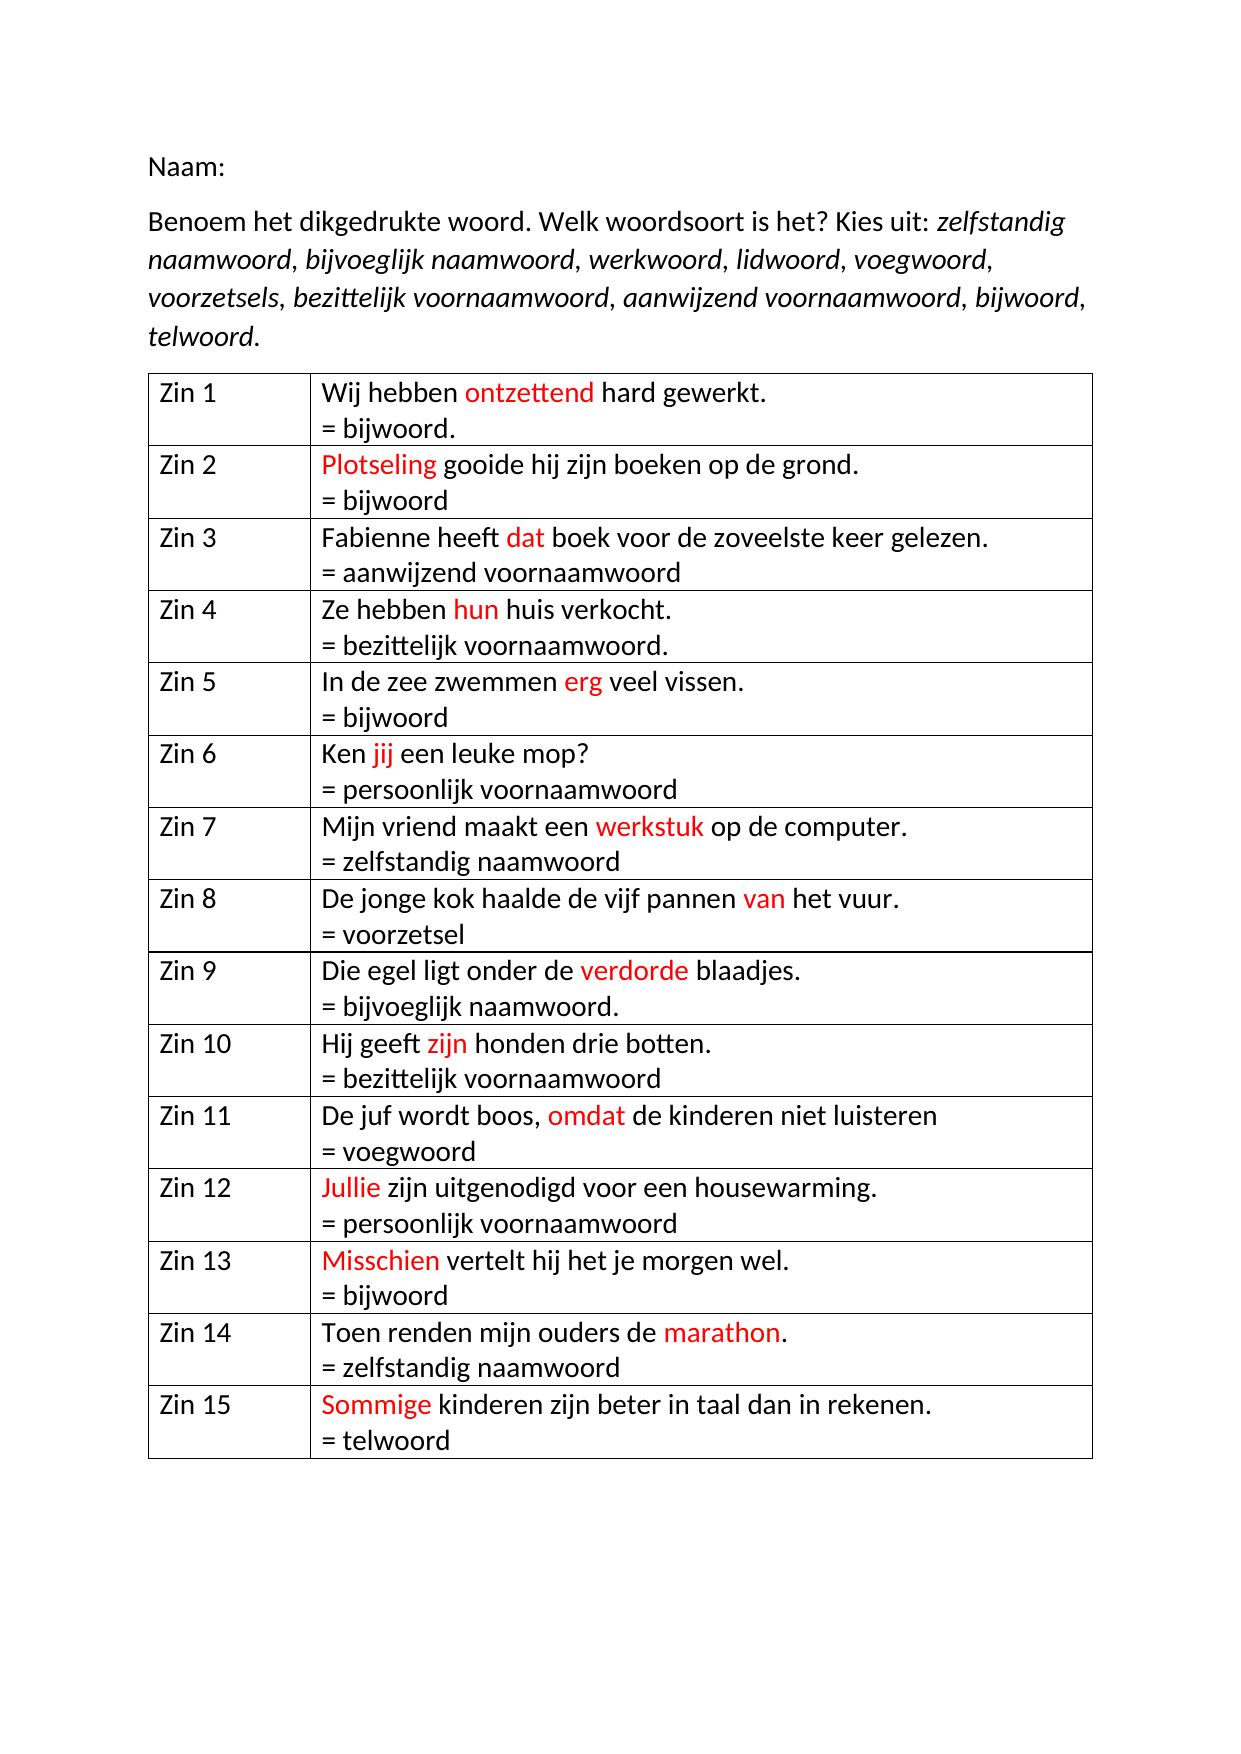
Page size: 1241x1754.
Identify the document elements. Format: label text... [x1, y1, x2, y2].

table_cell In de zee zwemmen erg veel vissen. = bijwoord [311, 663, 1092, 734]
table_cell Zin 13 [149, 1242, 310, 1313]
table_cell Sommige kinderen zijn beter in taal dan in rekenen. = telwoord [311, 1386, 1092, 1457]
table_cell Ze hebben hun huis verkocht. = bezittelijk voornaamwoord. [311, 591, 1092, 662]
table_cell Zin 3 [149, 519, 310, 590]
table_cell Misschien vertelt hij het je morgen wel. = bijwoord [311, 1242, 1092, 1313]
table_cell De juf wordt boos, omdat de kinderen niet luisteren = voegwoord [311, 1097, 1092, 1168]
table_cell Mijn vriend maakt een werkstuk op de computer. = zelfstandig naamwoord [311, 808, 1092, 879]
table_header Zin 1 [149, 374, 310, 445]
table_cell Zin 10 [149, 1025, 310, 1096]
table_cell Fabienne heeft dat boek voor de zoveelste keer gelezen. = aanwijzend voornaamwoord [311, 519, 1092, 590]
table_cell Zin 12 [149, 1169, 310, 1241]
table_cell Zin 14 [149, 1314, 310, 1385]
table_cell Plotseling gooide hij zijn boeken op de grond. = bijwoord [311, 446, 1092, 518]
table_cell Zin 8 [149, 880, 310, 951]
table_cell Zin 7 [149, 808, 310, 879]
table_header Wij hebben ontzettend hard gewerkt. = bijwoord. [311, 374, 1092, 445]
table_cell De jonge kok haalde de vijf pannen van het vuur. = voorzetsel [311, 880, 1092, 951]
table_cell Zin 2 [149, 446, 310, 518]
table_cell Zin 5 [149, 663, 310, 734]
table_cell Jullie zijn uitgenodigd voor een housewarming. = persoonlijk voornaamwoord [311, 1169, 1092, 1241]
table_cell Zin 11 [149, 1097, 310, 1168]
table_cell Zin 15 [149, 1386, 310, 1457]
table_cell Zin 4 [149, 591, 310, 662]
table_cell Toen renden mijn ouders de marathon. = zelfstandig naamwoord [311, 1314, 1092, 1385]
text Naam: [148, 148, 1093, 183]
table_cell Ken jij een leuke mop? = persoonlijk voornaamwoord [311, 736, 1092, 807]
table_cell Hij geeft zijn honden drie botten. = bezittelijk voornaamwoord [311, 1025, 1092, 1096]
table_cell Die egel ligt onder de verdorde blaadjes. = bijvoeglijk naamwoord. [311, 953, 1092, 1024]
table_cell Zin 9 [149, 953, 310, 1024]
text Benoem het dikgedrukte woord. Welk woordsoort is het? Kies uit: zelfstandig naamwoord, bijvoeglijk naamwoord, werkwoord, lidwoord, voegwoord, voorzetsels, bezittelijk voornaamwoord, aanwijzend voornaamwoord, bijwoord, telwoord. [148, 203, 1093, 354]
table_cell Zin 6 [149, 736, 310, 807]
